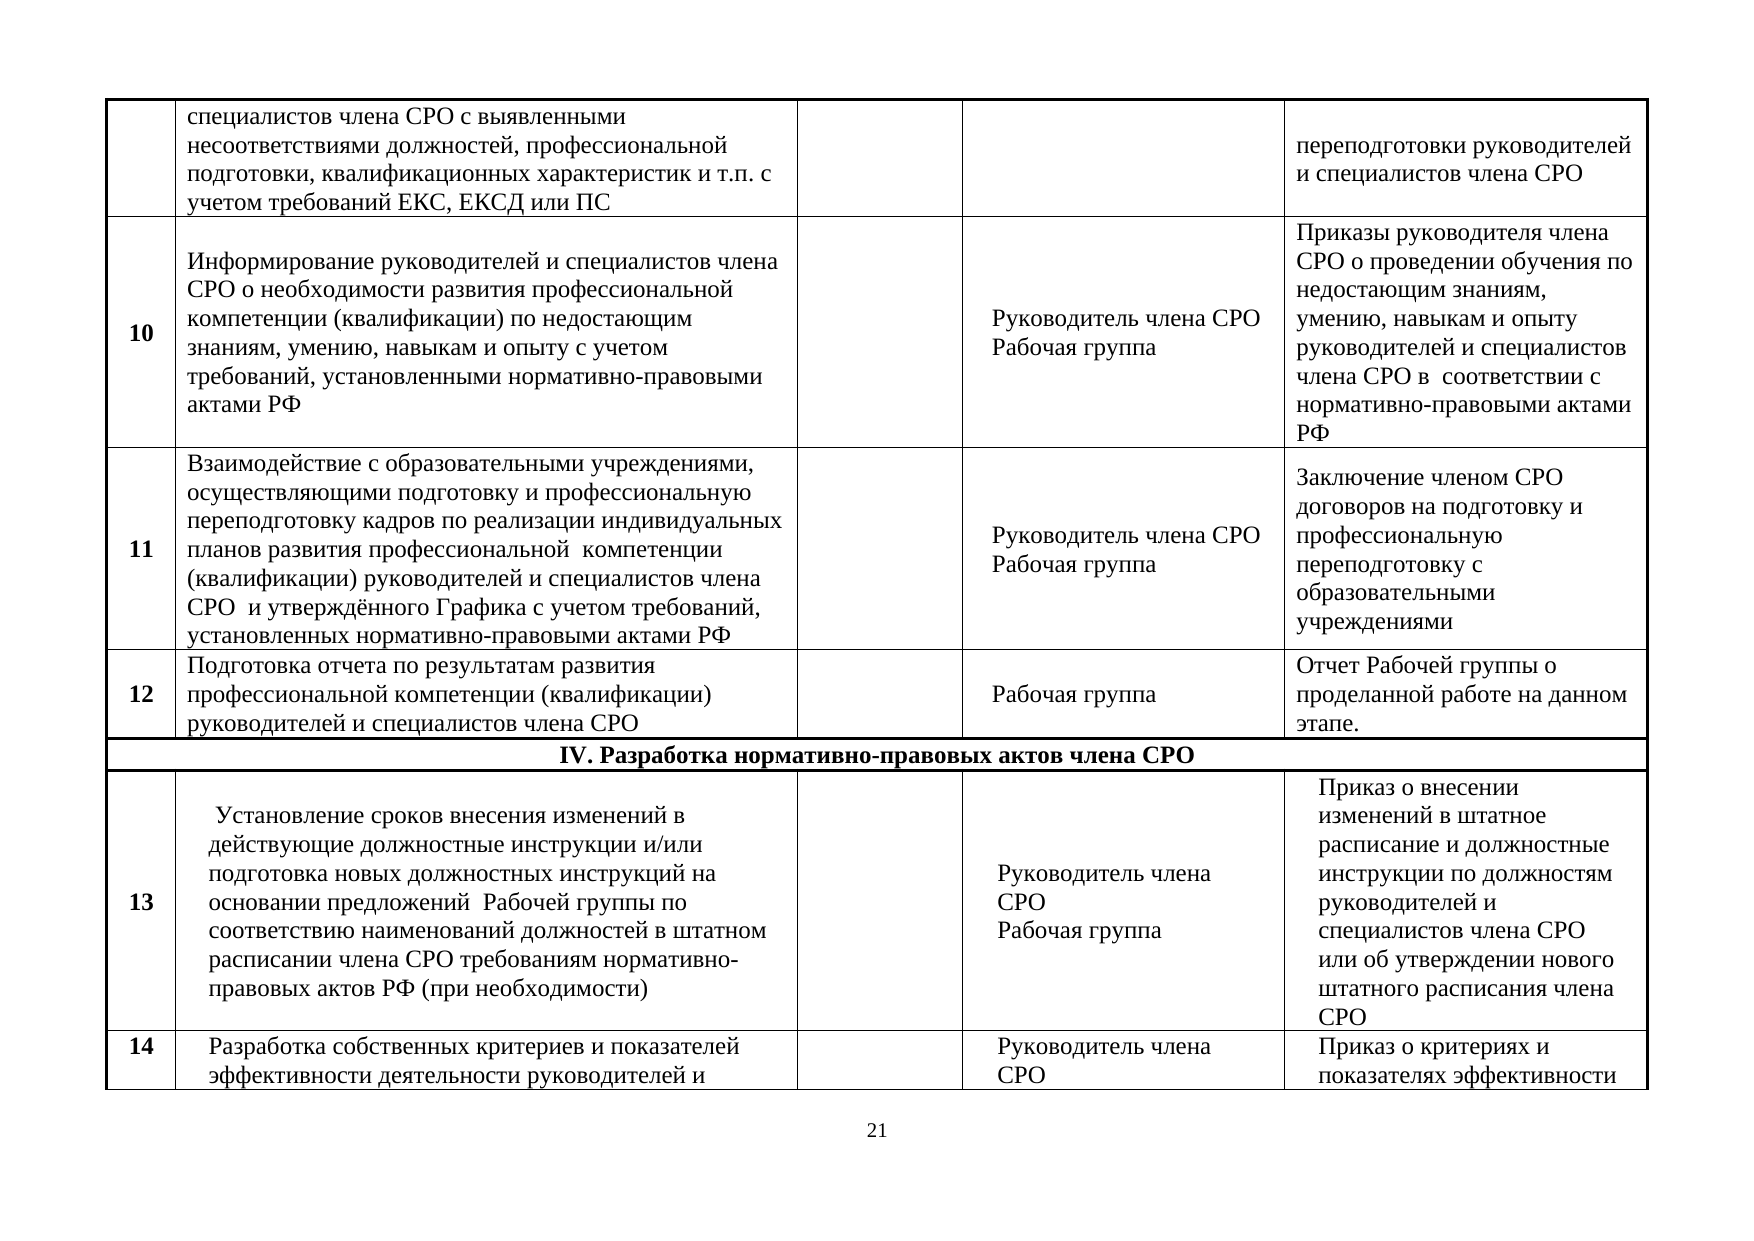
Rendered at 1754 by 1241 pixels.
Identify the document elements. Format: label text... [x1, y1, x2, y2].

table_cell [798, 1031, 962, 1089]
table_cell Информирование руководителей и специалистов члена СРО о необходимости развития профессиональной компетенции (квалификации) по недостающим знаниям, умению, навыкам и опыту с учетом требований, установленными нормативно-правовыми актами РФ [176, 217, 797, 447]
table_cell Установление сроков внесения изменений в действующие должностные инструкции и/или подготовка новых должностных инструкций на основании предложений Рабочей группы по соответствию наименований должностей в штатном расписании члена СРО требованиям нормативно-правовых актов РФ (при необходимости) [176, 772, 797, 1030]
table_cell [798, 448, 962, 649]
table_cell Заключение членом СРО договоров на подготовку и профессиональную переподготовку с образовательными учреждениями [1285, 448, 1646, 649]
table_cell IV. Разработка нормативно-правовых актов члена СРО [108, 740, 1646, 768]
table_cell 12 [108, 650, 175, 737]
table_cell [1285, 1031, 1646, 1089]
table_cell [176, 1031, 797, 1089]
table_cell Приказы руководителя члена СРО о проведении обучения по недостающим знаниям, умению, навыкам и опыту руководителей и специалистов члена СРО в соответствии с нормативно-правовыми актами РФ [1285, 217, 1646, 447]
table_cell 11 [108, 448, 175, 649]
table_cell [176, 101, 797, 216]
table_cell 13 [108, 772, 175, 1030]
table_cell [963, 101, 1284, 216]
table_cell Руководитель члена СРО Рабочая группа [963, 217, 1284, 447]
table_cell Рабочая группа [963, 650, 1284, 737]
table_cell Руководитель члена СРО Рабочая группа [963, 448, 1284, 649]
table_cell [963, 1031, 1284, 1089]
table_cell [798, 217, 962, 447]
table_cell [798, 101, 962, 216]
table_cell Приказ о внесении изменений в штатное расписание и должностные инструкции по должностям руководителей и специалистов члена СРО или об утверждении нового штатного расписания члена СРО [1285, 772, 1646, 1030]
table_cell 14 [108, 1031, 175, 1089]
table_cell [798, 772, 962, 1030]
table_cell 9 [108, 101, 175, 216]
table_cell Руководитель члена СРО Рабочая группа [963, 772, 1284, 1030]
table_cell Взаимодействие с образовательными учреждениями, осуществляющими подготовку и профессиональную переподготовку кадров по реализации индивидуальных планов развития профессиональной компетенции (квалификации) руководителей и специалистов члена СРО и утверждённого Графика с учетом требований, установленных нормативно-правовыми актами РФ [176, 448, 797, 649]
table_cell [798, 650, 962, 737]
table_cell 10 [108, 217, 175, 447]
table_cell Отчет Рабочей группы о проделанной работе на данном этапе. [1285, 650, 1646, 737]
table_cell Подготовка отчета по результатам развития профессиональной компетенции (квалификации) руководителей и специалистов члена СРО [176, 650, 797, 737]
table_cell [1285, 101, 1646, 216]
